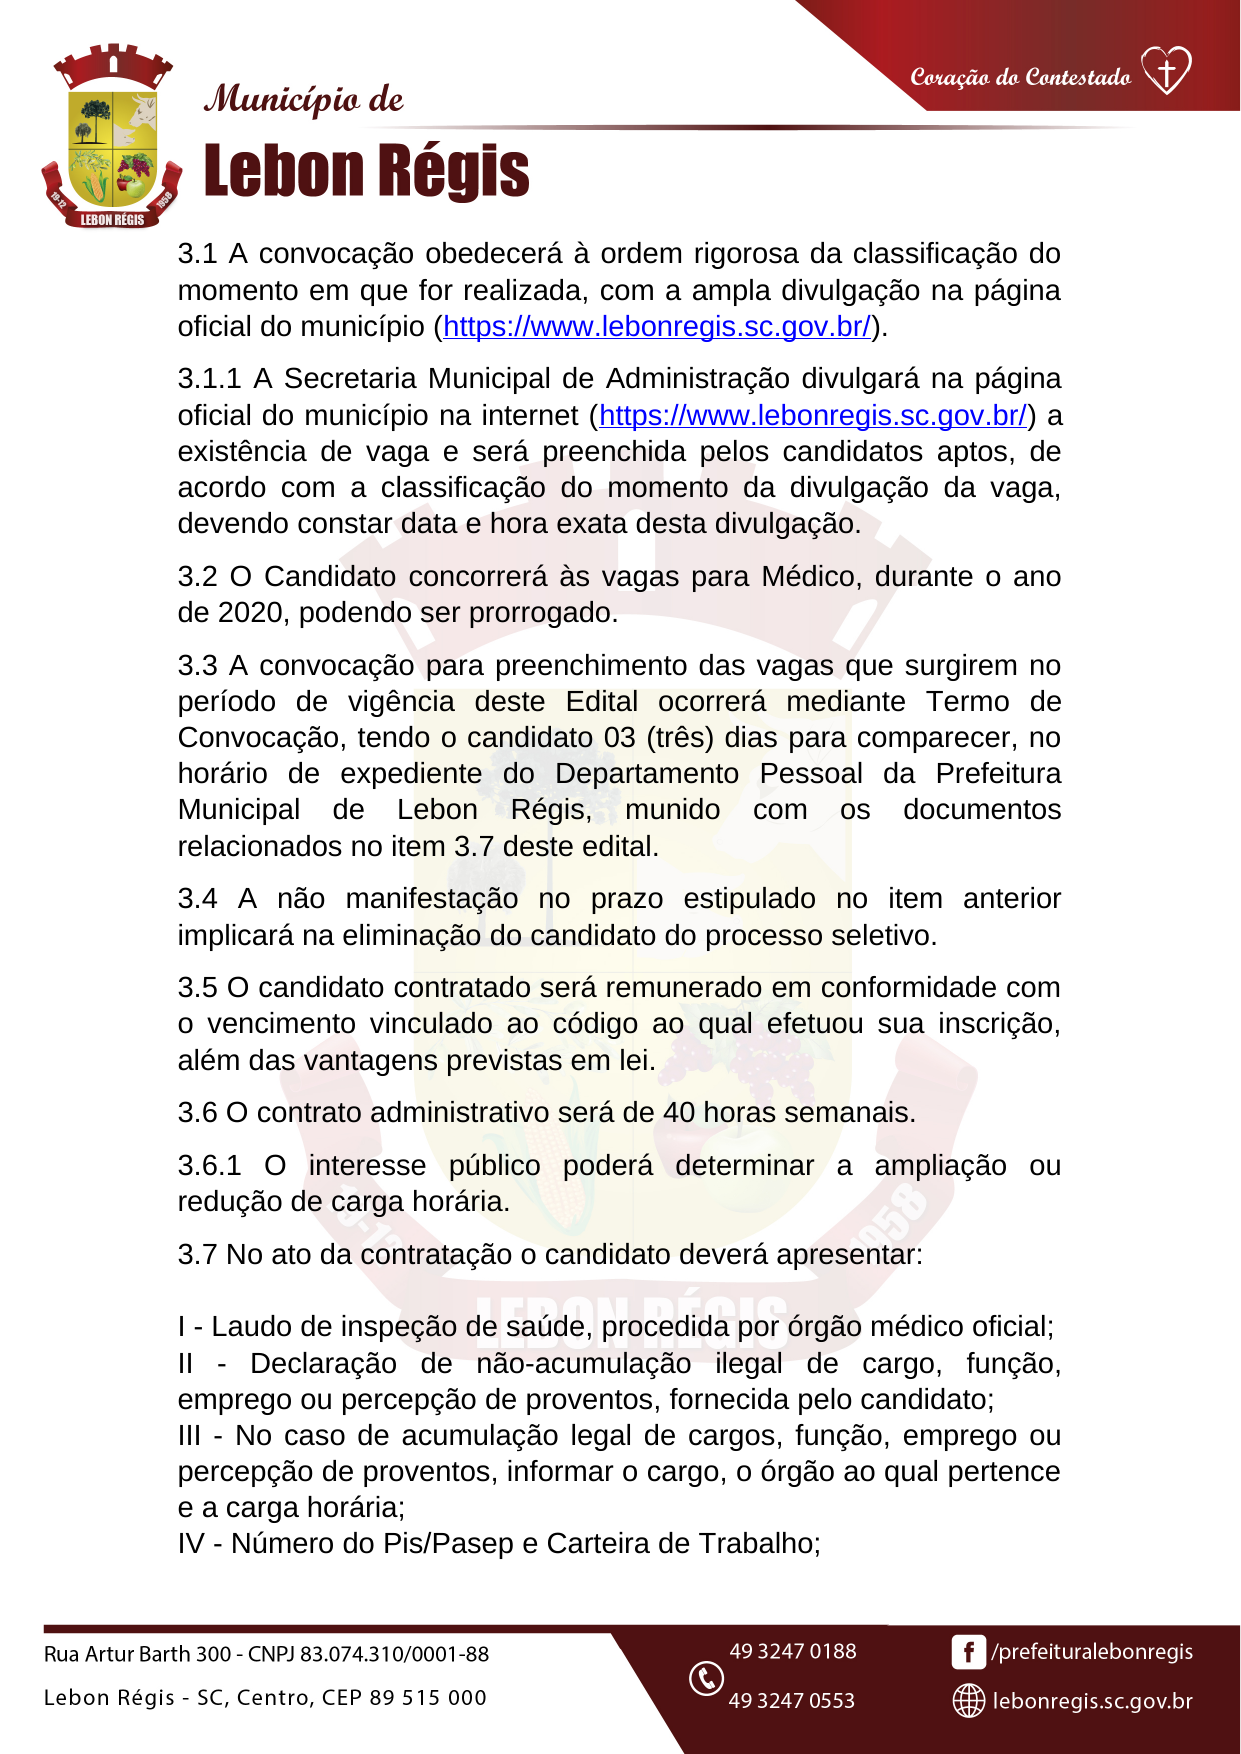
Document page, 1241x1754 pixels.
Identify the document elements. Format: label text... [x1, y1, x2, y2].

text III - No caso de acumulação legal de cargos, função, emprego ou percepção de proventos, informar o cargo, o órgão ao qual pertence e a carga horária; [177, 1418, 1063, 1524]
text II - Declaração de não-acumulação ilegal de cargo, função, emprego ou percepção de proventos, fornecida pelo candidato; [177, 1346, 1063, 1415]
text 3.7 No ato da contratação o candidato deverá apresentar: [177, 1237, 1063, 1271]
text 3.5 O candidato contratado será remunerado em conformidade com o vencimento vinculado ao código ao qual efetuou sua inscrição, além das vantagens previstas em lei. [177, 970, 1063, 1076]
text 3.1 A convocação obedecerá à ordem rigorosa da classificação do momento em que for realizada, com a ampla divulgação na página oficial do município (https://www.lebonregis.sc.gov.br/). [177, 236, 1063, 342]
text 3.6 O contrato administrativo será de 40 horas semanais. [177, 1095, 1063, 1129]
text 3.3 A convocação para preenchimento das vagas que surgirem no período de vigência deste Edital ocorrerá mediante Termo de Convocação, tendo o candidato 03 (três) dias para comparecer, no horário de expediente do Departamento Pessoal da Prefeitura Municipal de Lebon Régis, munido com os documentos relacionados no item 3.7 deste edital. [177, 648, 1063, 862]
text 3.2 O Candidato concorrerá às vagas para Médico, durante o ano de 2020, podendo ser prorrogado. [177, 559, 1063, 628]
text 3.4 A não manifestação no prazo estipulado no item anterior implicará na eliminação do candidato do processo seletivo. [177, 881, 1063, 951]
picture [0, 0, 1241, 1754]
text I - Laudo de inspeção de saúde, procedida por órgão médico oficial; [177, 1309, 1063, 1343]
text 3.6.1 O interesse público poderá determinar a ampliação ou redução de carga horária. [177, 1148, 1063, 1218]
text IV - Número do Pis/Pasep e Carteira de Trabalho; [177, 1526, 1063, 1560]
text 3.1.1 A Secretaria Municipal de Administração divulgará na página oficial do município na internet (https://www.lebonregis.sc.gov.br/) a existência de vaga e será preenchida pelos candidatos aptos, de acordo com a classificação do momento da divulgação da vaga, devendo constar data e hora exata desta divulgação. [177, 361, 1063, 539]
